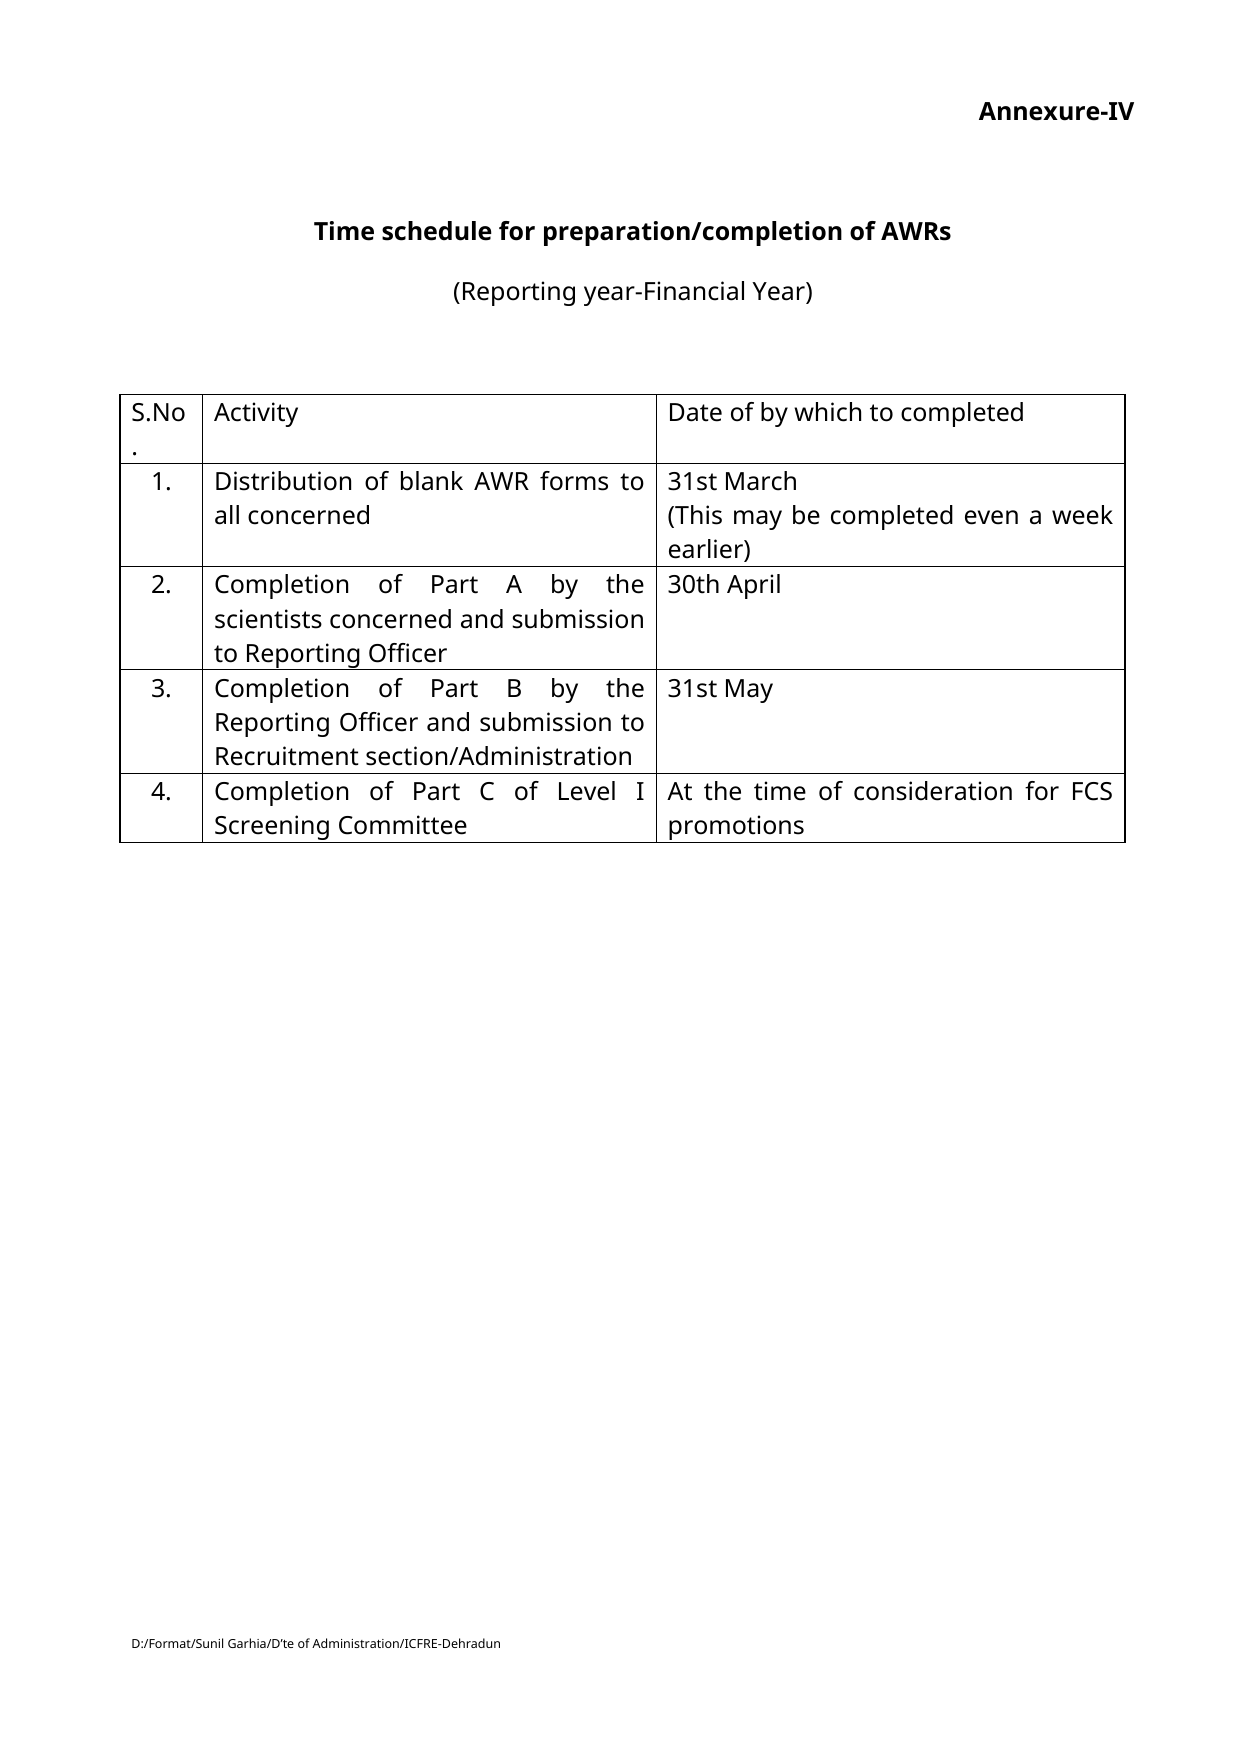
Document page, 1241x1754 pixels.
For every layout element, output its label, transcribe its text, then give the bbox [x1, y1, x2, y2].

table_cell 2. [121, 567, 202, 669]
table_header Activity [203, 395, 656, 463]
table_cell At the time of consideration for FCS promotions [657, 774, 1124, 842]
table_cell Distribution of blank AWR forms to all concerned [203, 464, 656, 566]
table_cell 4. [121, 774, 202, 842]
table_cell Completion of Part B by the Reporting Officer and submission to Recruitment section/Administration [203, 670, 656, 773]
table_header Date of by which to completed [657, 395, 1124, 463]
text Annexure-IV [131, 94, 1134, 128]
table_cell Completion of Part C of Level I Screening Committee [203, 774, 656, 842]
table_header S.No. [121, 395, 202, 463]
table_cell 31st May [657, 670, 1124, 773]
table_cell 1. [121, 464, 202, 566]
table_cell Completion of Part A by the scientists concerned and submission to Reporting Officer [203, 567, 656, 669]
table_cell 31st March (This may be completed even a week earlier) [657, 464, 1124, 566]
table_cell 30th April [657, 567, 1124, 669]
text Time schedule for preparation/completion of AWRs [131, 214, 1134, 248]
table_cell 3. [121, 670, 202, 773]
text (Reporting year-Financial Year) [131, 274, 1134, 308]
